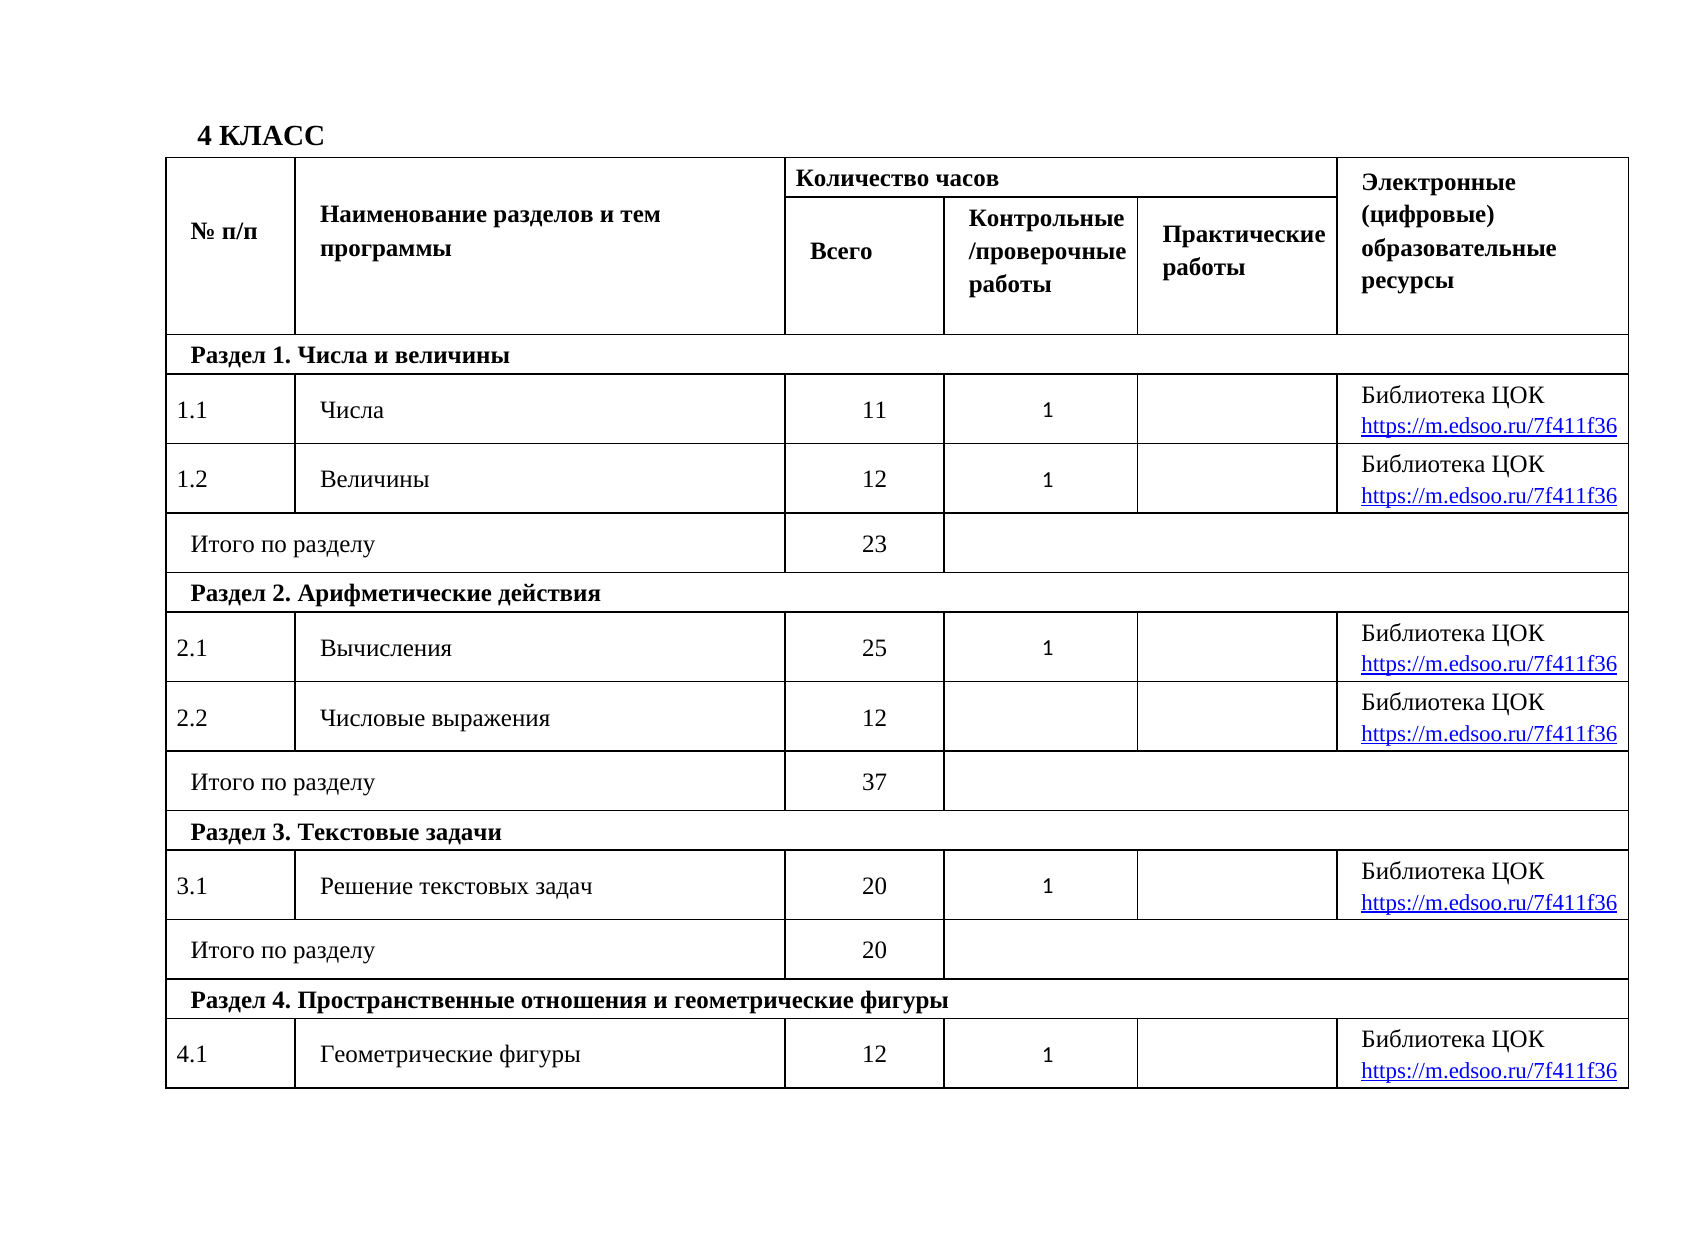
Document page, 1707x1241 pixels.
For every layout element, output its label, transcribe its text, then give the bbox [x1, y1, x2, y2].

table_cell Библиотека ЦОК https://m.edsoo.ru/7f411f36 [1338, 444, 1628, 512]
table_cell [945, 682, 1137, 750]
table_cell 20 [786, 920, 943, 978]
table_header Электронные (цифровые) образовательные ресурсы [1338, 158, 1628, 334]
table_cell 1 [945, 444, 1137, 512]
table_cell 20 [786, 851, 943, 919]
table_cell [1138, 851, 1336, 919]
table_cell Числовые выражения [296, 682, 784, 750]
table_cell 1 [945, 613, 1137, 681]
table_cell 12 [786, 682, 943, 750]
table_cell Библиотека ЦОК https://m.edsoo.ru/7f411f36 [1338, 375, 1628, 443]
table_cell [1138, 444, 1336, 512]
table_cell 1 [945, 375, 1137, 443]
table_cell Библиотека ЦОК https://m.edsoo.ru/7f411f36 [1338, 682, 1628, 750]
table_cell Решение текстовых задач [296, 851, 784, 919]
table_header № п/п [167, 158, 294, 334]
table_cell Величины [296, 444, 784, 512]
table_cell Библиотека ЦОК https://m.edsoo.ru/7f411f36 [1338, 613, 1628, 681]
table_cell Вычисления [296, 613, 784, 681]
table_cell Итого по разделу [167, 514, 784, 572]
table_cell [1138, 613, 1336, 681]
table_cell [1138, 682, 1336, 750]
table_cell 2.2 [167, 682, 294, 750]
table_cell Числа [296, 375, 784, 443]
table_cell [945, 752, 1628, 810]
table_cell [1338, 851, 1628, 919]
table_cell Итого по разделу [167, 752, 784, 810]
table_cell Раздел 2. Арифметические действия [167, 573, 1628, 611]
table_cell Контрольные /проверочные работы [945, 198, 1137, 334]
table_cell 1.1 [167, 375, 294, 443]
table_cell [945, 514, 1628, 572]
table_cell 2.1 [167, 613, 294, 681]
table_cell Раздел 3. Текстовые задачи [167, 811, 1628, 849]
table_cell [1138, 1019, 1336, 1087]
table_cell 1.2 [167, 444, 294, 512]
table_cell Раздел 4. Пространственные отношения и геометрические фигуры [167, 980, 1628, 1018]
table_cell 4.1 [167, 1019, 294, 1087]
table_cell 1 [945, 1019, 1137, 1087]
table_cell 37 [786, 752, 943, 810]
table_header Наименование разделов и тем программы [296, 158, 784, 334]
table_cell [945, 920, 1628, 978]
table_cell 12 [786, 1019, 943, 1087]
table_cell Раздел 1. Числа и величины [167, 335, 1628, 373]
table_header Количество часов [786, 158, 1336, 196]
table_cell 25 [786, 613, 943, 681]
table_cell 1 [945, 851, 1137, 919]
table_cell Практические работы [1138, 198, 1336, 334]
table_cell Геометрические фигуры [296, 1019, 784, 1087]
table_cell 3.1 [167, 851, 294, 919]
table_cell 11 [786, 375, 943, 443]
table_cell Итого по разделу [167, 920, 784, 978]
text 4 КЛАСС [190, 118, 1618, 152]
table_cell 12 [786, 444, 943, 512]
table_cell [1138, 375, 1336, 443]
table_cell Всего [786, 198, 943, 334]
table_cell 23 [786, 514, 943, 572]
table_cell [1338, 1019, 1628, 1087]
